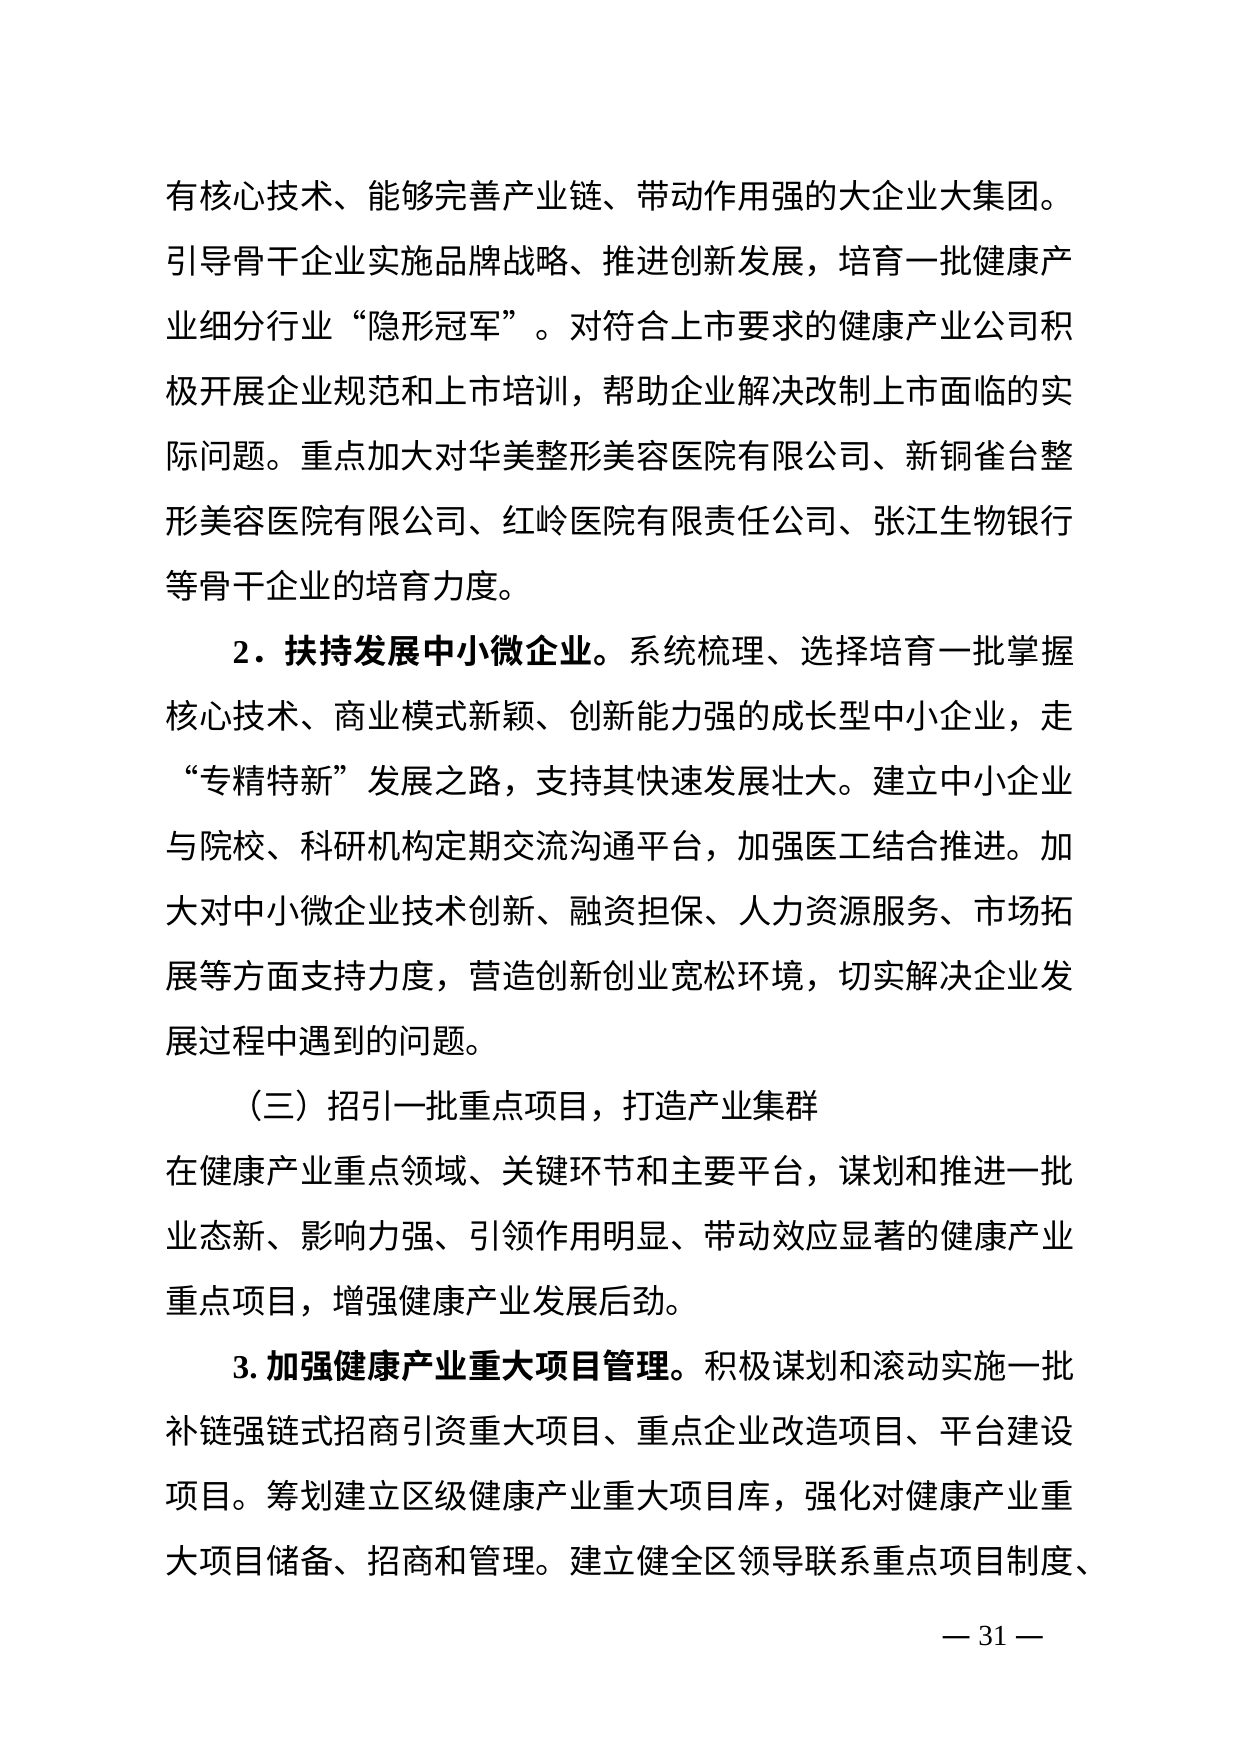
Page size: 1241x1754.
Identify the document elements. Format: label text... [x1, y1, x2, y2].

text （三）招引一批重点项目，打造产业集群 [165, 1072, 1075, 1137]
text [165, 1332, 1075, 1592]
text 2．扶持发展中小微企业。系统梳理、选择培育一批掌握核心技术、商业模式新颖、创新能力强的成长型中小企业，走“专精特新”发展之路，支持其快速发展壮大。建立中小企业与院校、科研机构定期交流沟通平台，加强医工结合推进。加大对中小微企业技术创新、融资担保、人力资源服务、市场拓展等方面支持力度，营造创新创业宽松环境，切实解决企业发展过程中遇到的问题。 [165, 617, 1075, 1072]
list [165, 162, 1075, 617]
text 在健康产业重点领域、关键环节和主要平台，谋划和推进一批业态新、影响力强、引领作用明显、带动效应显著的健康产业重点项目，增强健康产业发展后劲。 [165, 1137, 1075, 1332]
